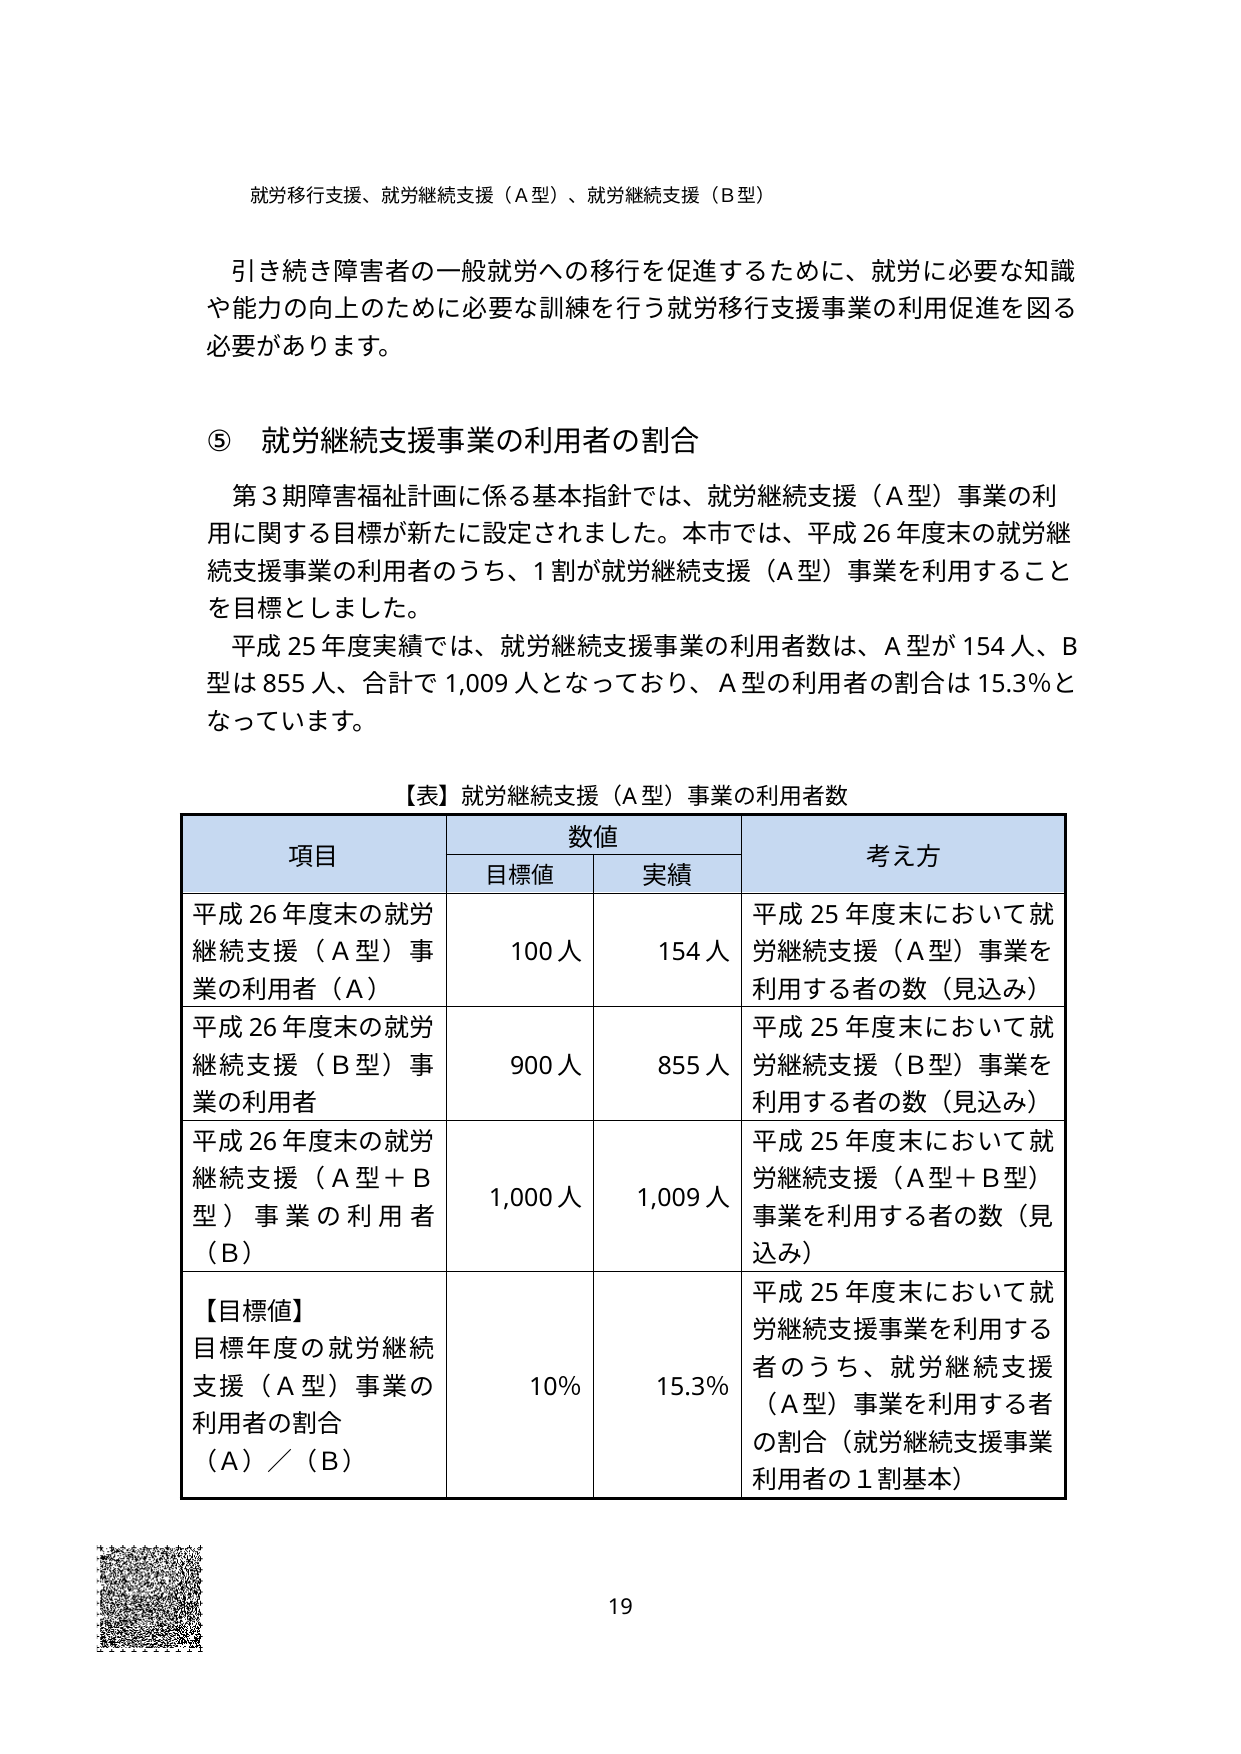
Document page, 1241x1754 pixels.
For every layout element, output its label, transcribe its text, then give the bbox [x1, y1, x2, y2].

table_cell 平成26年度末の就労継続支援（Ａ型）事業の利用者（Ａ） [183, 894, 446, 1006]
text 平成25年度実績では、就労継続支援事業の利用者数は、A型が154人、B型は855人、合計で1,009人となっており、Ａ型の利用者の割合は15.3％となっています。 [206, 626, 1078, 738]
text 引き続き障害者の一般就労への移行を促進するために、就労に必要な知識や能力の向上のために必要な訓練を行う就労移行支援事業の利用促進を図る必要があります。 [206, 251, 1078, 363]
table_cell 900人 [447, 1007, 593, 1119]
table_header 項目 [183, 816, 446, 892]
table_cell 平成25年度末において就労継続支援（Ａ型＋Ｂ型）事業を利用する者の数（見込み） [742, 1121, 1064, 1271]
table_cell 15.3％ [594, 1272, 741, 1497]
table_cell 1,000人 [447, 1121, 593, 1271]
table_cell 10％ [447, 1272, 593, 1497]
table_cell 実績 [594, 855, 741, 892]
table_cell 目標値 [447, 855, 593, 892]
table_cell 154人 [594, 894, 741, 1006]
table_cell 平成25年度末において就労継続支援（Ｂ型）事業を利用する者の数（見込み） [742, 1007, 1064, 1119]
text ⑤ 就労継続支援事業の利用者の割合 [206, 401, 1078, 476]
table_cell 855人 [594, 1007, 741, 1119]
text 就労移行支援、就労継続支援（Ａ型）、就労継続支援（Ｂ型） [250, 176, 1078, 213]
table_header 考え方 [742, 816, 1064, 892]
table_cell 100人 [447, 894, 593, 1006]
table_cell 平成26年度末の就労継続支援（Ｂ型）事業の利用者 [183, 1007, 446, 1119]
table_cell 平成25年度末において就労継続支援事業を利用する者のうち、就労継続支援（Ａ型）事業を利用する者の割合（就労継続支援事業利用者の１割基本） [742, 1272, 1064, 1497]
table_cell 平成26年度末の就労継続支援（Ａ型＋Ｂ型）事業の利用者（Ｂ） [183, 1121, 446, 1271]
table_cell 平成25年度末において就労継続支援（Ａ型）事業を利用する者の数（見込み） [742, 894, 1064, 1006]
table_header 数値 [447, 816, 741, 854]
table_cell 1,009人 [594, 1121, 741, 1271]
text 【表】就労継続支援（A型）事業の利用者数 [162, 776, 1078, 813]
table_cell 【目標値】 目標年度の就労継続支援（Ａ型）事業の利用者の割合 （Ａ）／（Ｂ） [183, 1272, 446, 1497]
text 第３期障害福祉計画に係る基本指針では、就労継続支援（Ａ型）事業の利用に関する目標が新たに設定されました。本市では、平成26年度末の就労継続支援事業の利用者のうち、1割が就労継続支援（A型）事業を利用することを目標としました。 [207, 476, 1078, 626]
